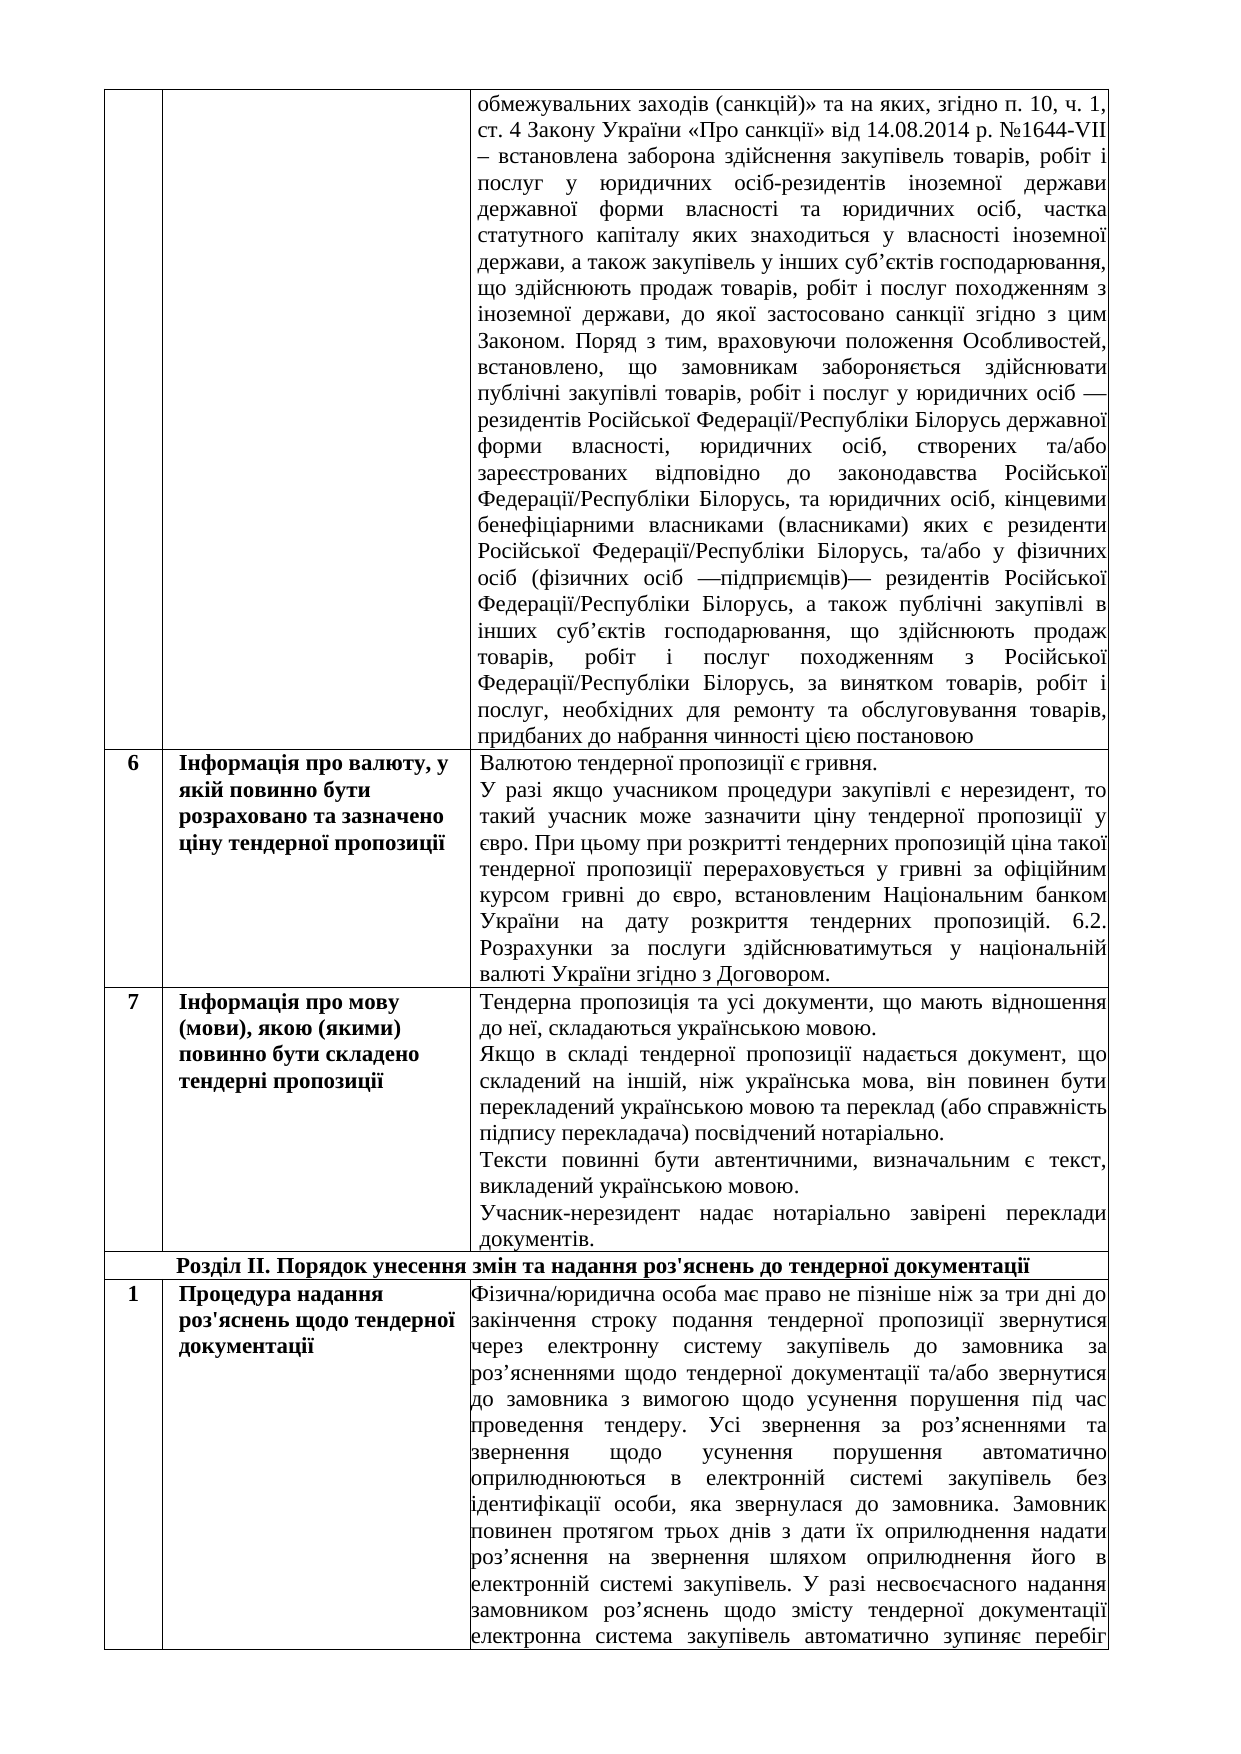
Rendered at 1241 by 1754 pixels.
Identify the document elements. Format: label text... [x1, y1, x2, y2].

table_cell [471, 90, 1108, 748]
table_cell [163, 1280, 470, 1649]
table_cell Валютою тендерної пропозиції є гривня. У разі якщо учасником процедури закупівлі є нерезидент, то такий учасник може зазначити ціну тендерної пропозиції у євро. При цьому при розкритті тендерних пропозицій ціна такої тендерної пропозиції перераховується у гривні за офіційним курсом гривні до євро, встановленим Національним банком України на дату розкриття тендерних пропозицій. 6.2. Розрахунки за послуги здійснюватимуться у національній валюті України згідно з Договором. [471, 750, 1108, 987]
table_cell Розділ II. Порядок унесення змін та надання роз'яснень до тендерної документації [105, 1252, 1108, 1279]
table_cell 7 [105, 988, 162, 1251]
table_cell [163, 90, 470, 748]
table_cell Інформація про мову (мови), якою (якими) повинно бути складено тендерні пропозиції [163, 988, 470, 1251]
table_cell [471, 1280, 1108, 1649]
table_cell 1 [105, 1280, 162, 1649]
table_cell Інформація про валюту, у якій повинно бути розраховано та зазначено ціну тендерної пропозиції [163, 750, 470, 987]
table_cell 5 [105, 90, 162, 748]
table_cell Тендерна пропозиція та усі документи, що мають відношення до неї, складаються українською мовою. Якщо в складі тендерної пропозиції надається документ, що складений на іншій, ніж українська мова, він повинен бути перекладений українською мовою та переклад (або справжність підпису перекладача) посвідчений нотаріально. Тексти повинні бути автентичними, визначальним є текст, викладений українською мовою. Учасник-нерезидент надає нотаріально завірені переклади документів. [471, 988, 1108, 1251]
table_cell 6 [105, 750, 162, 987]
